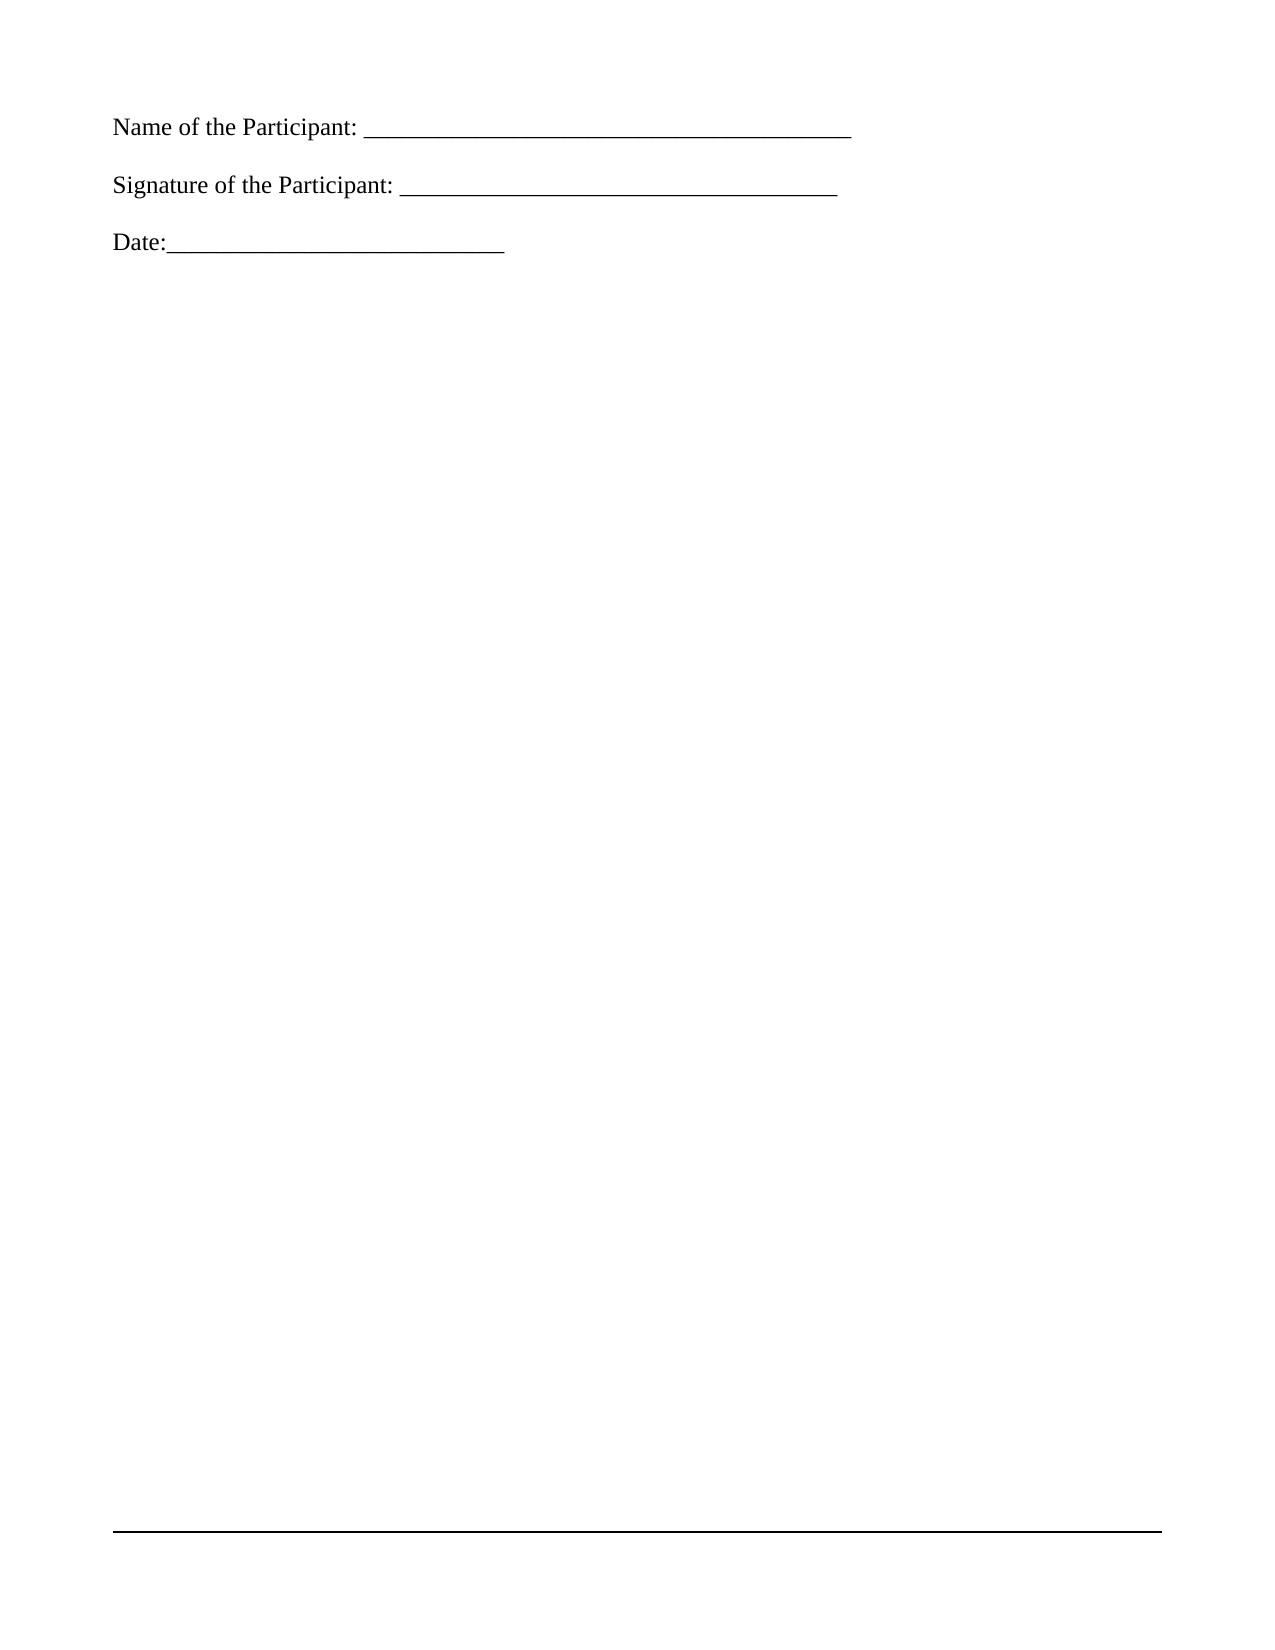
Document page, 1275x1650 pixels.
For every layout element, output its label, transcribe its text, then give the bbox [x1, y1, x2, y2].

text Name of the Participant: _______________________________________ [112, 112, 1162, 141]
text Date:___________________________ [112, 227, 1162, 256]
text Signature of the Participant: ___________________________________ [112, 170, 1162, 199]
